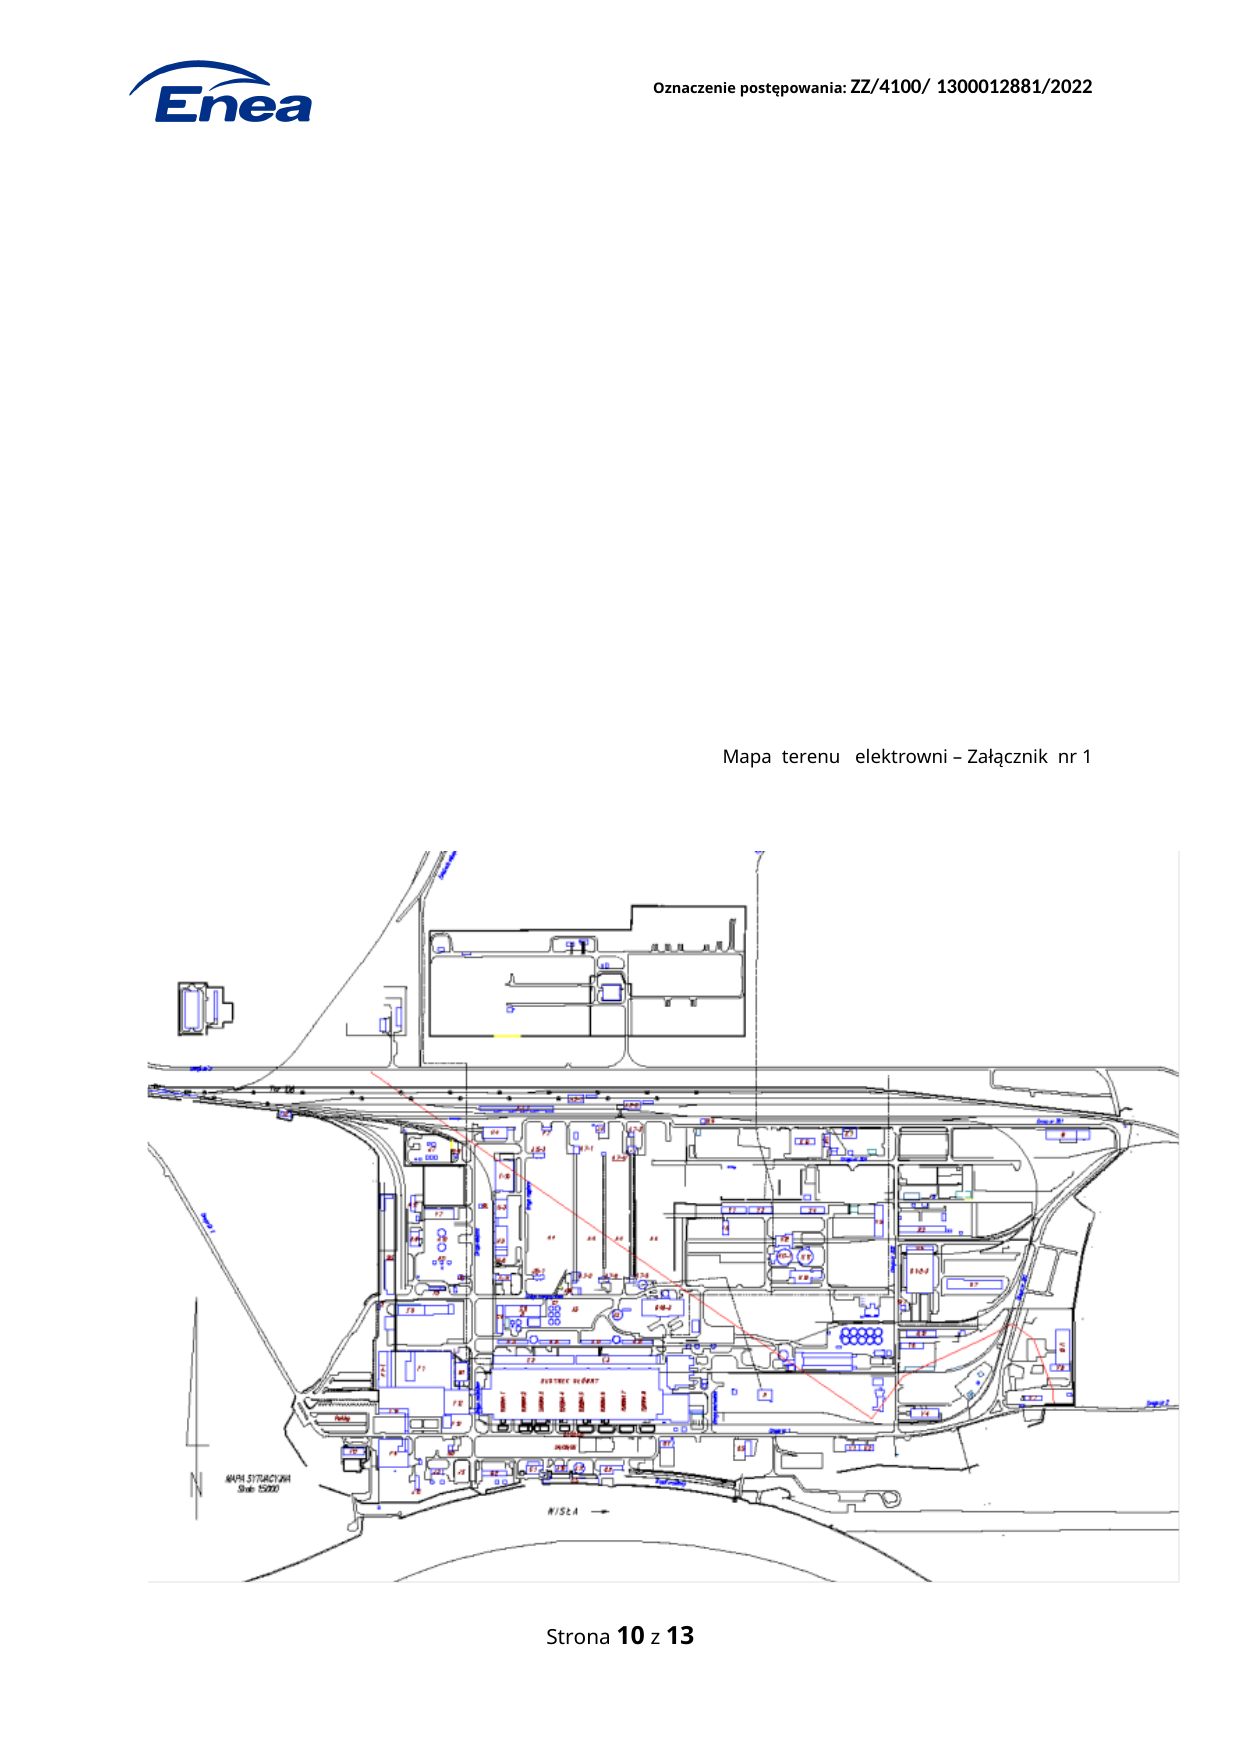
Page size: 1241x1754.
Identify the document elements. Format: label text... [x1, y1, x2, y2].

picture [117, 50, 324, 124]
text Mapa terenu elektrowni – Załącznik nr 1 [148, 743, 1093, 769]
picture [147, 851, 1182, 1585]
